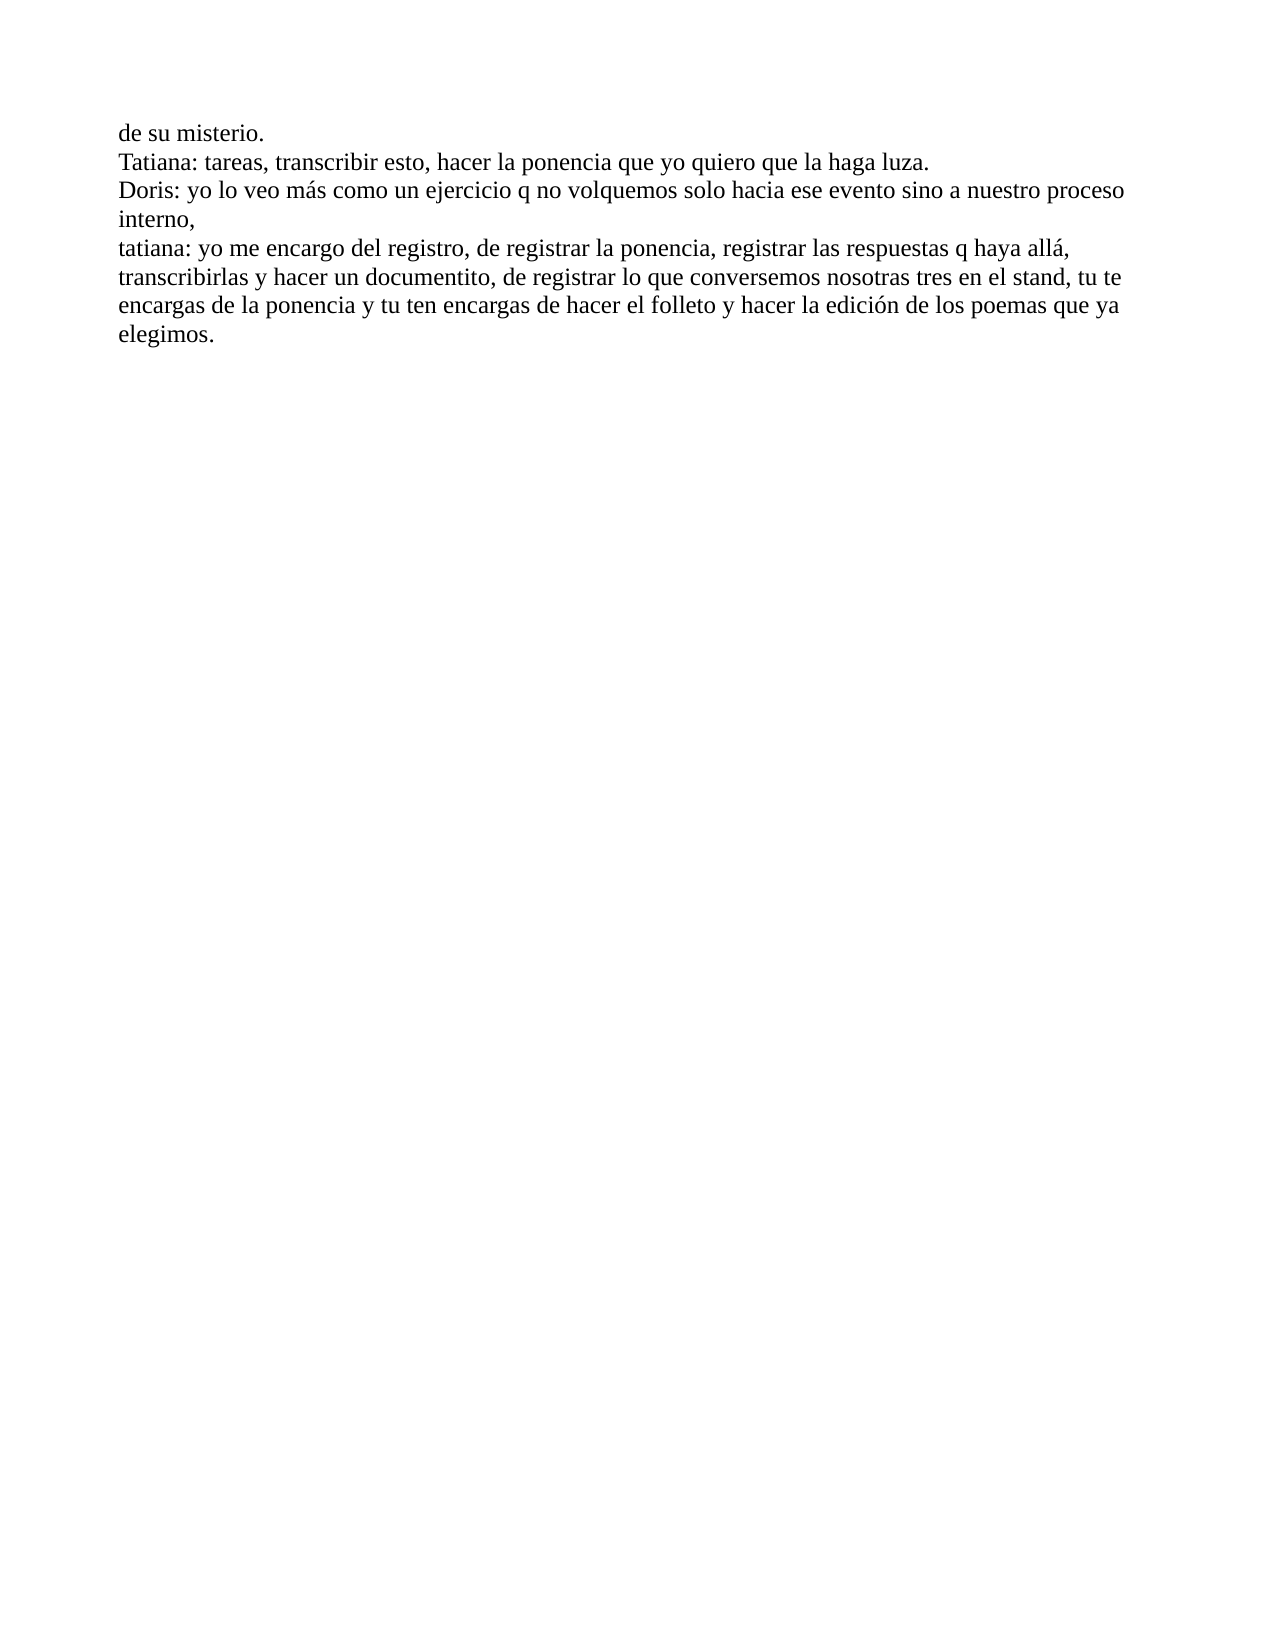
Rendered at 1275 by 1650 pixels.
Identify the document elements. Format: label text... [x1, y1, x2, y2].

text Tatiana: tareas, transcribir esto, hacer la ponencia que yo quiero que la haga luza. [118, 147, 1157, 176]
text tatiana: yo me encargo del registro, de registrar la ponencia, registrar las respuestas q haya allá, transcribirlas y hacer un documentito, de registrar lo que conversemos nosotras tres en el stand, tu te encargas de la ponencia y tu ten encargas de hacer el folleto y hacer la edición de los poemas que ya elegimos. [118, 233, 1157, 348]
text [118, 118, 1157, 147]
text Doris: yo lo veo más como un ejercicio q no volquemos solo hacia ese evento sino a nuestro proceso interno, [118, 176, 1157, 233]
